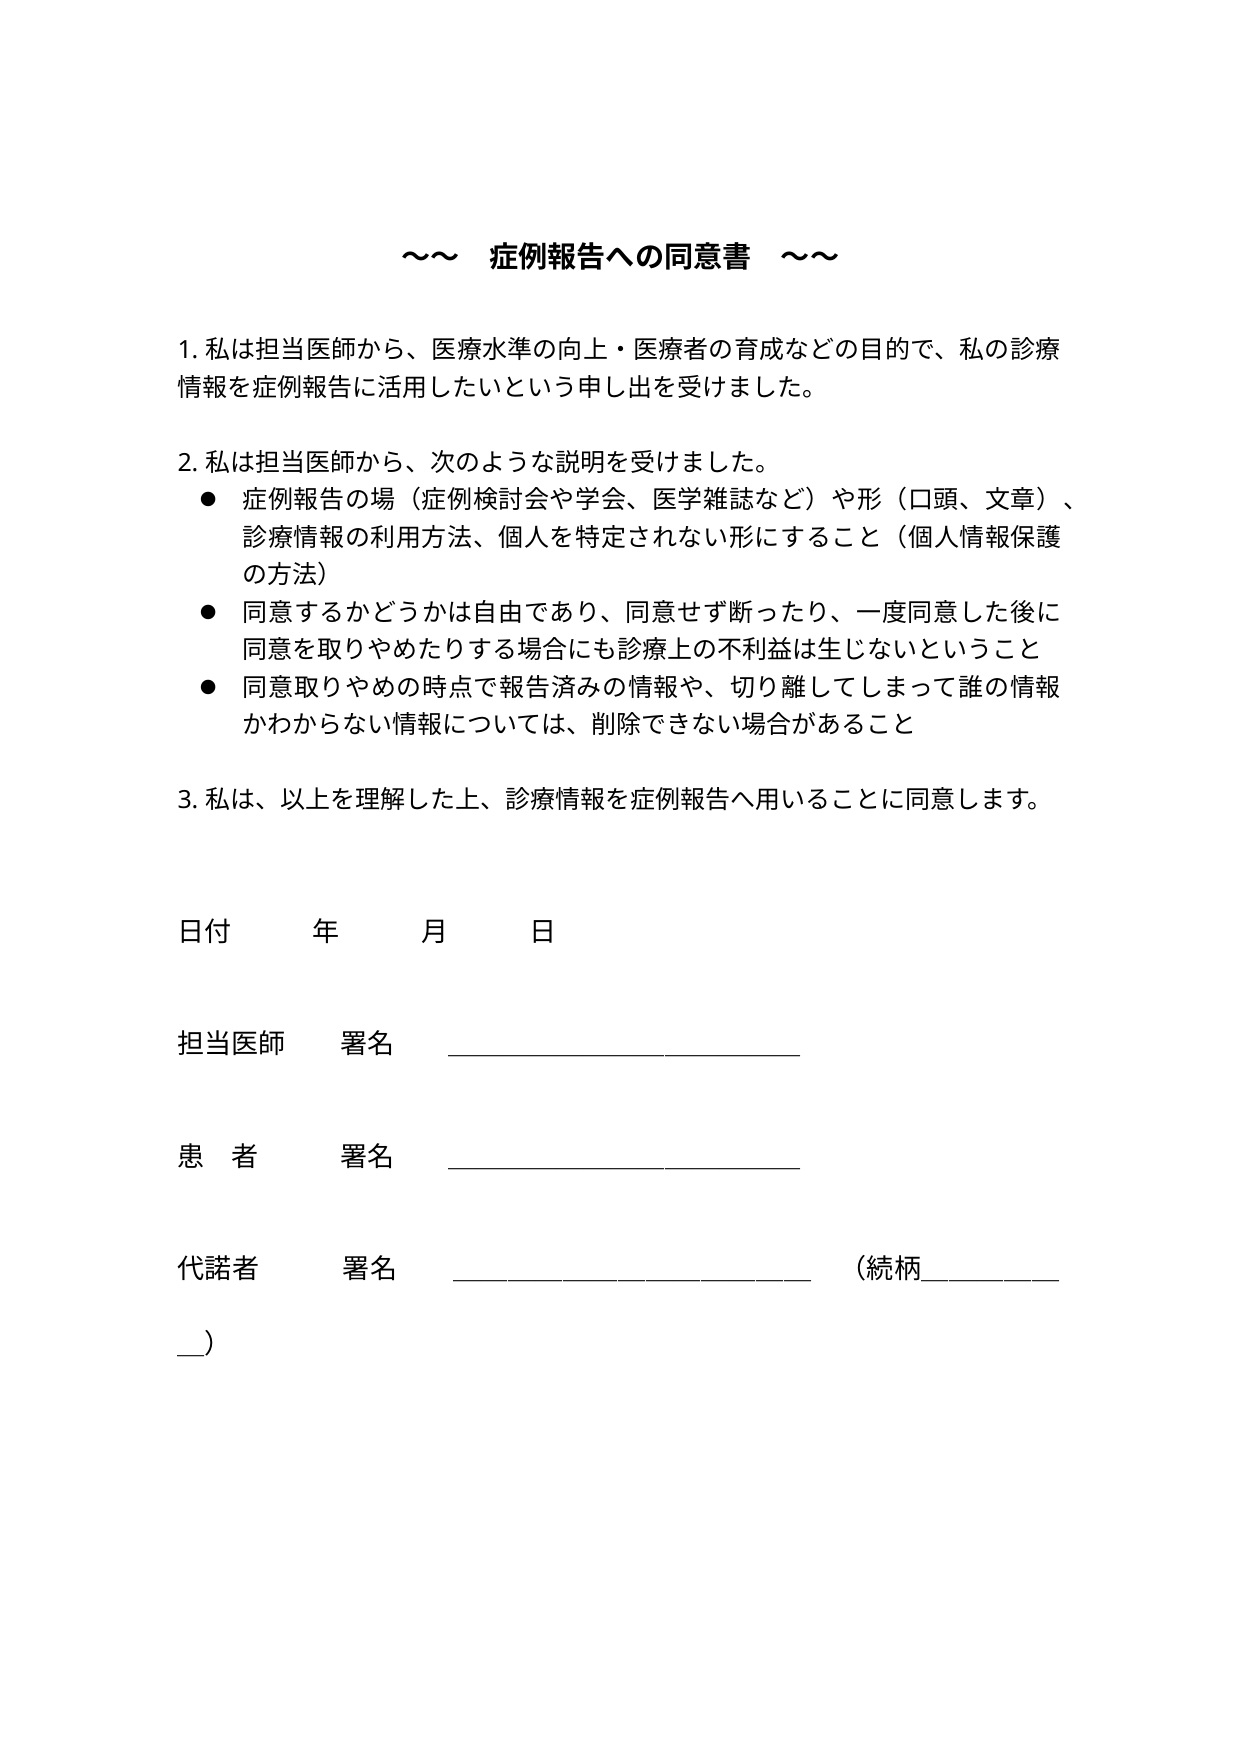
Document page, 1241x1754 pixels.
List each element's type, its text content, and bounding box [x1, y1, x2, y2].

text 担当医師 署名 ＿＿＿＿＿＿＿＿＿＿＿＿＿ [177, 1004, 1063, 1079]
text 代諾者 署名 ＿＿＿＿＿＿＿＿＿＿＿＿＿ （続柄＿＿＿＿＿＿） [177, 1229, 1063, 1379]
text 3. 私は、以上を理解した上、診療情報を症例報告へ用いることに同意します。 [177, 779, 1063, 817]
text ～～ 症例報告への同意書 ～～ [177, 217, 1063, 292]
text 日付 年 月 日 [177, 892, 1063, 967]
list 同意するかどうかは自由であり、同意せず断ったり、一度同意した後に同意を取りやめたりする場合にも診療上の不利益は生じないということ [199, 592, 1063, 667]
list 症例報告の場（症例検討会や学会、医学雑誌など）や形（口頭、文章）、診療情報の利用方法、個人を特定されない形にすること（個人情報保護の方法） [199, 479, 1063, 592]
text 患 者 署名 ＿＿＿＿＿＿＿＿＿＿＿＿＿ [177, 1117, 1063, 1192]
list 同意取りやめの時点で報告済みの情報や、切り離してしまって誰の情報かわからない情報については、削除できない場合があること [199, 667, 1063, 742]
text 1. 私は担当医師から、医療水準の向上・医療者の育成などの目的で、私の診療情報を症例報告に活用したいという申し出を受けました。 [177, 329, 1063, 404]
text 2. 私は担当医師から、次のような説明を受けました。 [177, 442, 1063, 479]
